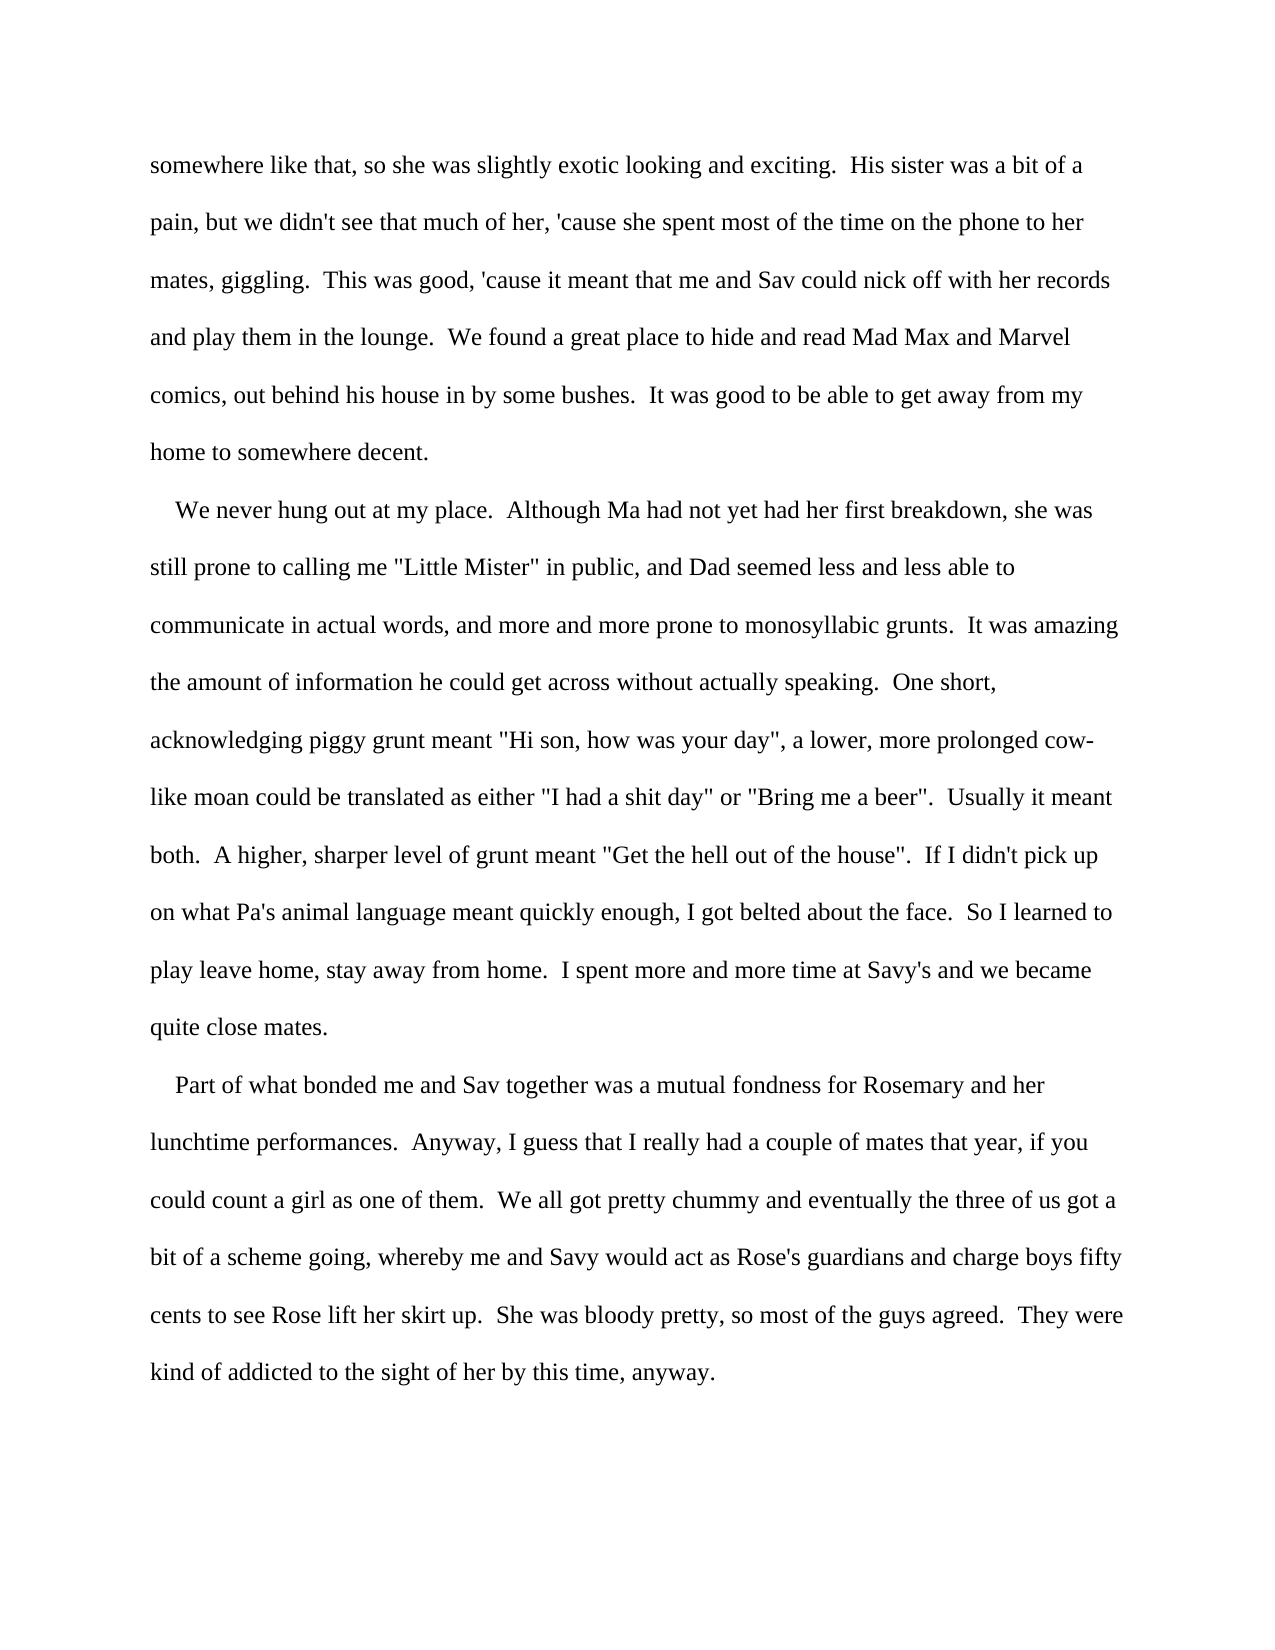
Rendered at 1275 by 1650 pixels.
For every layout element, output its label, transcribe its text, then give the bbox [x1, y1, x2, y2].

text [150, 150, 1125, 466]
text We never hung out at my place. Although Ma had not yet had her first breakdown, she was still prone to calling me "Little Mister" in public, and Dad seemed less and less able to communicate in actual words, and more and more prone to monosyllabic grunts. It was amazing the amount of information he could get across without actually speaking. One short, acknowledging piggy grunt meant "Hi son, how was your day", a lower, more prolonged cow-like moan could be translated as either "I had a shit day" or "Bring me a beer". Usually it meant both. A higher, sharper level of grunt meant "Get the hell out of the house". If I didn't pick up on what Pa's animal language meant quickly enough, I got belted about the face. So I learned to play leave home, stay away from home. I spent more and more time at Savy's and we became quite close mates. [150, 495, 1125, 1041]
text Part of what bonded me and Sav together was a mutual fondness for Rosemary and her lunchtime performances. Anyway, I guess that I really had a couple of mates that year, if you could count a girl as one of them. We all got pretty chummy and eventually the three of us got a bit of a scheme going, whereby me and Savy would act as Rose's guardians and charge boys fifty cents to see Rose lift her skirt up. She was bloody pretty, so most of the guys agreed. They were kind of addicted to the sight of her by this time, anyway. [150, 1070, 1125, 1386]
